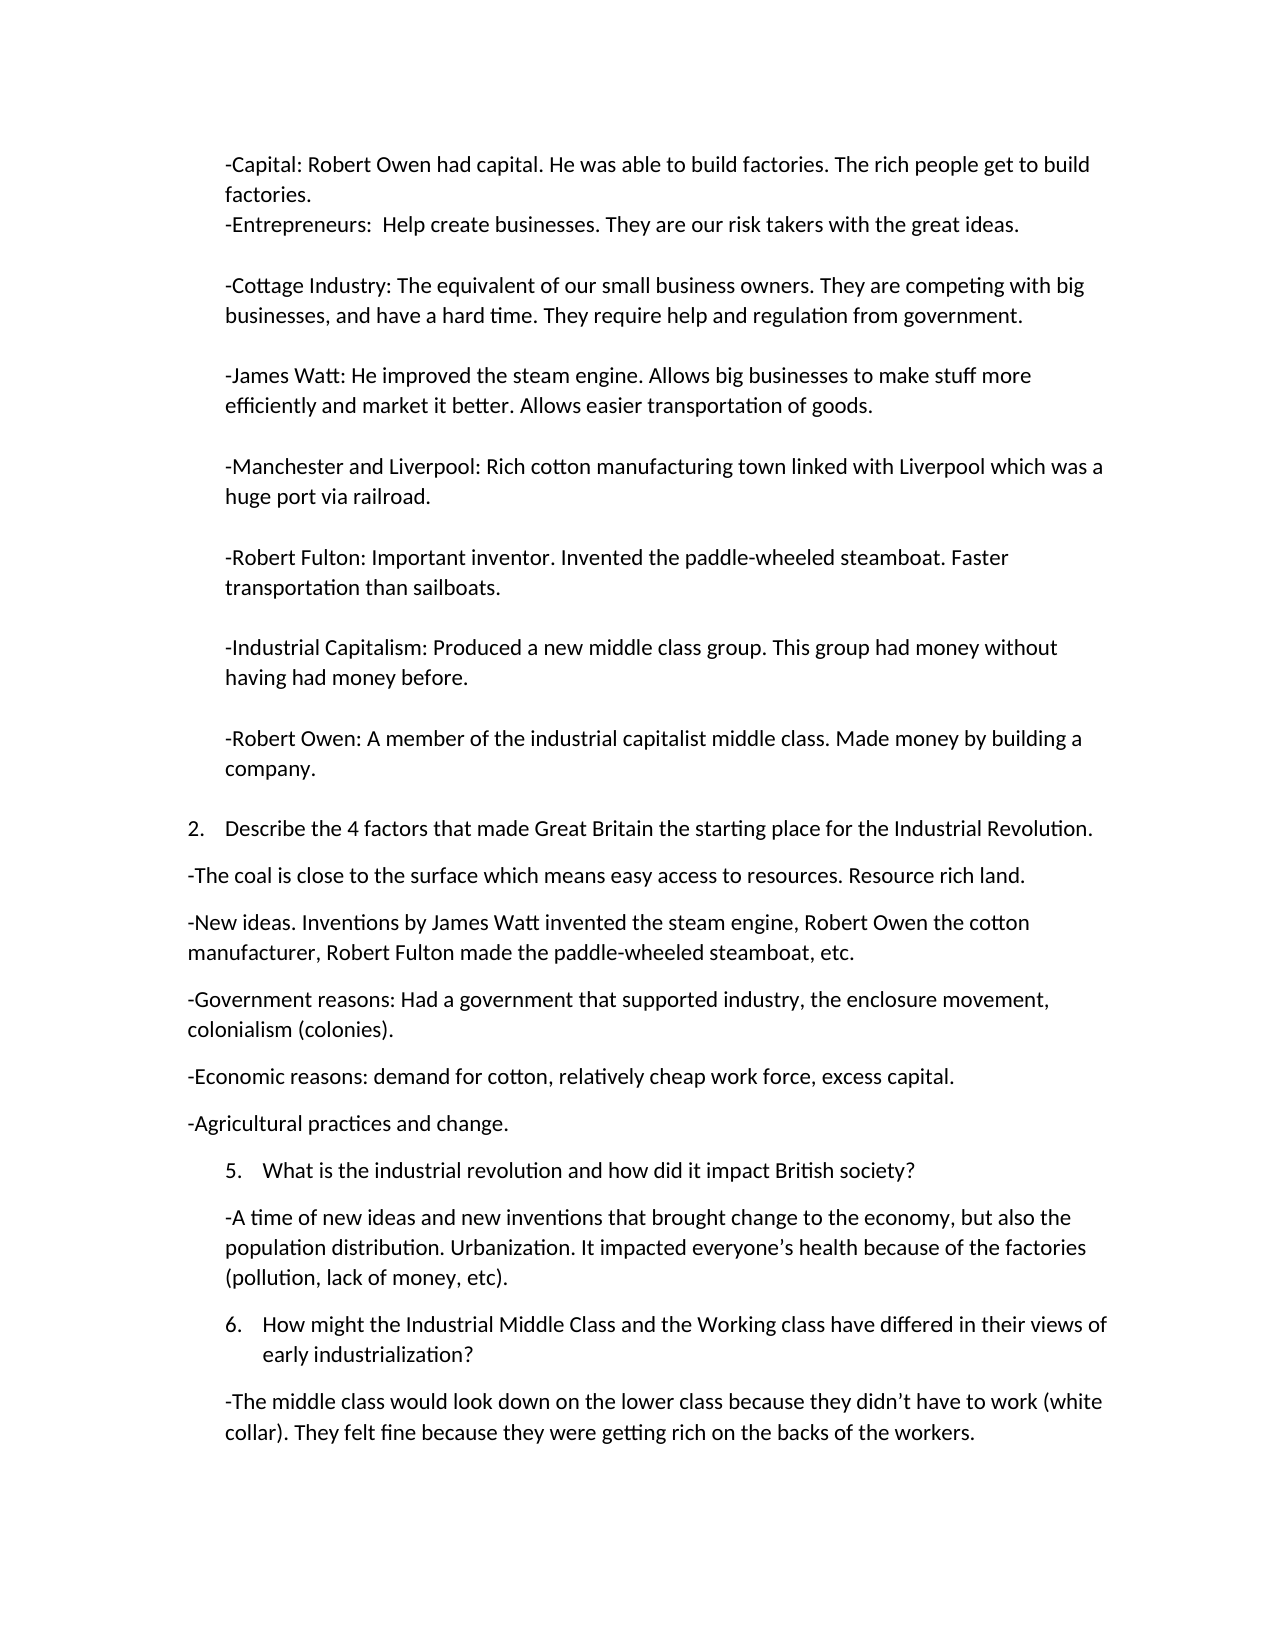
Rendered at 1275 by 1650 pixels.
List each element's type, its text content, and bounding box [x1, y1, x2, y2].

list Describe the 4 factors that made Great Britain the starting place for the Industrial Revolution. [187, 814, 1125, 843]
text -The coal is close to the surface which means easy access to resources. Resource rich land. [187, 861, 1125, 889]
list -Robert Owen: A member of the industrial capitalist middle class. Made money by building a company. [225, 724, 1125, 782]
text -New ideas. Inventions by James Watt invented the steam engine, Robert Owen the cotton manufacturer, Robert Fulton made the paddle-wheeled steamboat, etc. [187, 908, 1125, 967]
text -A time of new ideas and new inventions that brought change to the economy, but also the population distribution. Urbanization. It impacted everyone’s health because of the factories (pollution, lack of money, etc). [225, 1203, 1125, 1292]
list -Entrepreneurs: Help create businesses. They are our risk takers with the great ideas. [225, 210, 1125, 238]
list -Capital: Robert Owen had capital. He was able to build factories. The rich people get to build factories. [225, 150, 1125, 208]
text -Government reasons: Had a government that supported industry, the enclosure movement, colonialism (colonies). [187, 985, 1125, 1044]
text -The middle class would look down on the lower class because they didn’t have to work (white collar). They felt fine because they were getting rich on the backs of the workers. [225, 1387, 1125, 1446]
list -James Watt: He improved the steam engine. Allows big businesses to make stuff more efficiently and market it better. Allows easier transportation of goods. [225, 361, 1125, 420]
list -Manchester and Liverpool: Rich cotton manufacturing town linked with Liverpool which was a huge port via railroad. [225, 452, 1125, 510]
text -Agricultural practices and change. [187, 1109, 1125, 1137]
list -Robert Fulton: Important inventor. Invented the paddle-wheeled steamboat. Faster transportation than sailboats. [225, 543, 1125, 601]
list -Industrial Capitalism: Produced a new middle class group. This group had money without having had money before. [225, 633, 1125, 692]
list What is the industrial revolution and how did it impact British society? [225, 1156, 1125, 1184]
text -Economic reasons: demand for cotton, relatively cheap work force, excess capital. [187, 1062, 1125, 1091]
list -Cottage Industry: The equivalent of our small business owners. They are competing with big businesses, and have a hard time. They require help and regulation from government. [225, 271, 1125, 329]
list How might the Industrial Middle Class and the Working class have differed in their views of early industrialization? [225, 1310, 1125, 1369]
